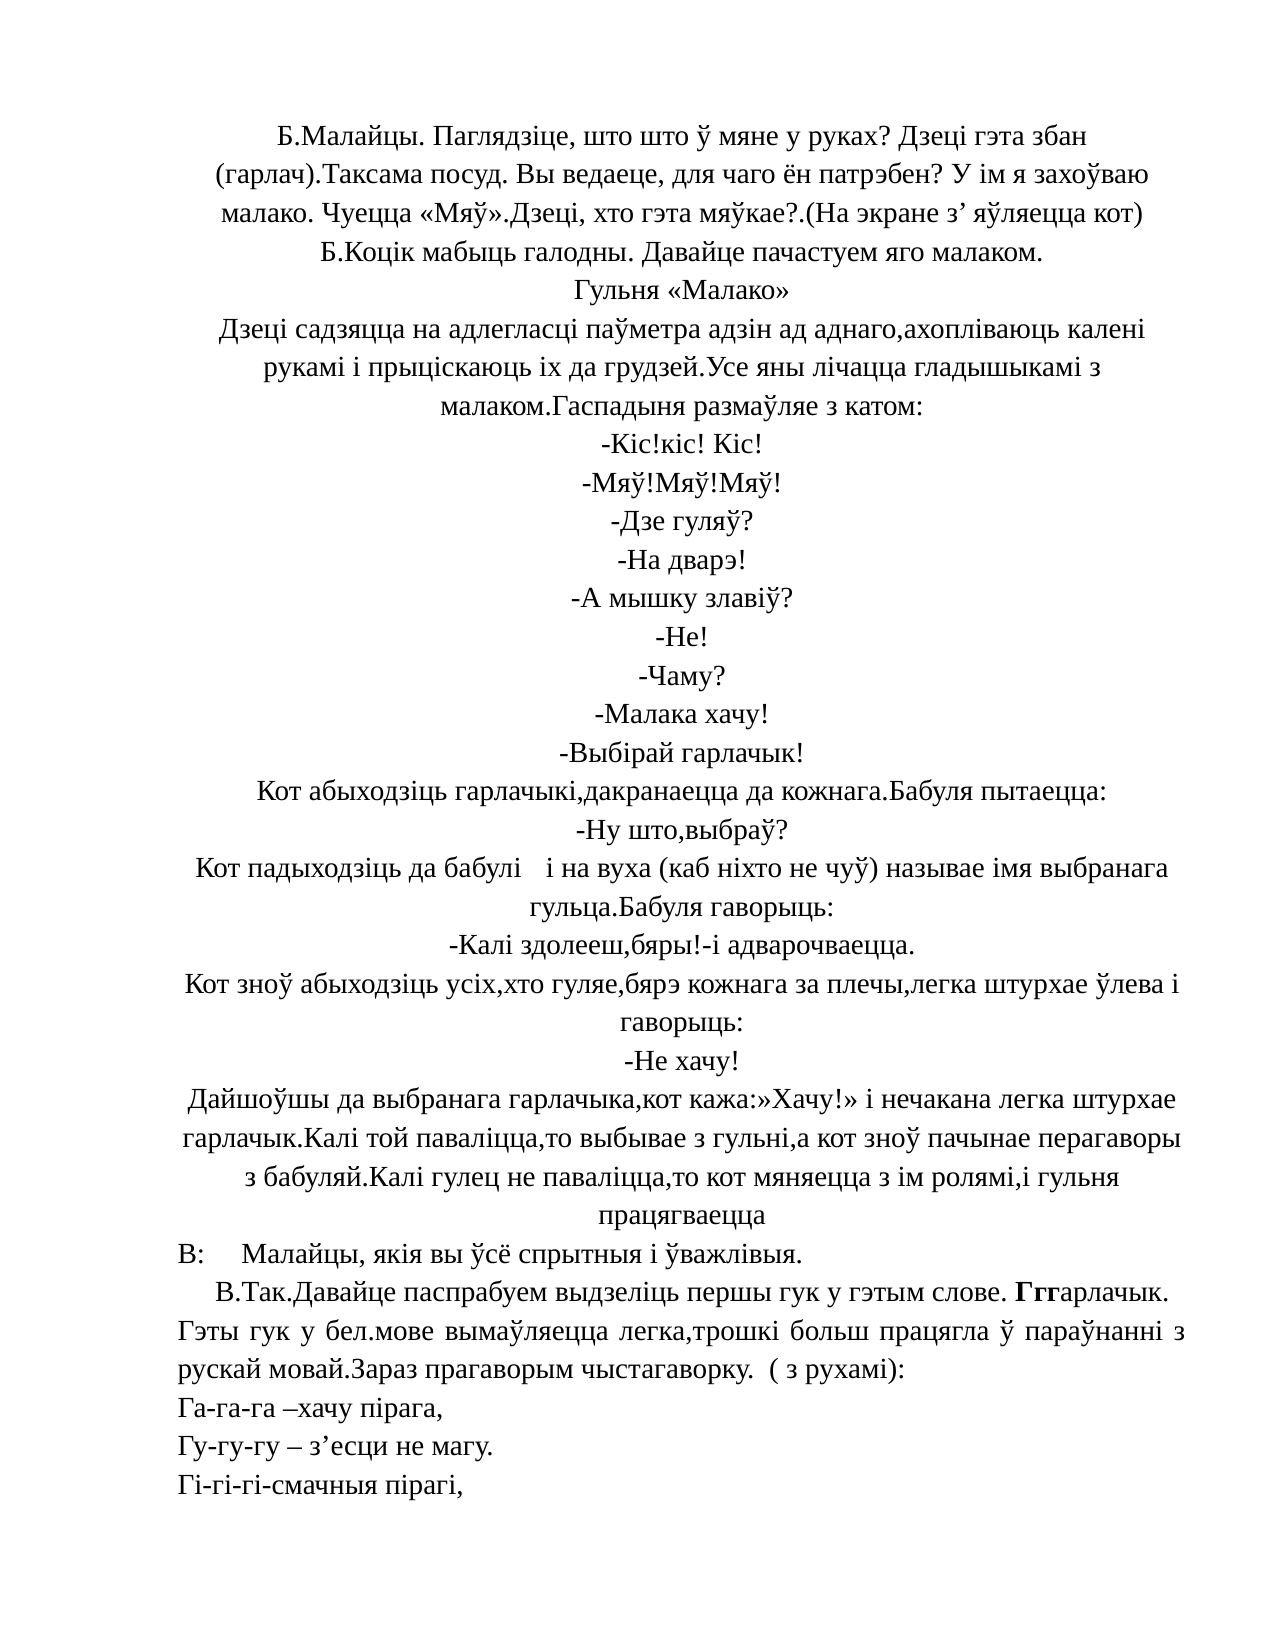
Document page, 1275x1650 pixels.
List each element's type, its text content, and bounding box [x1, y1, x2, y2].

text -Не! [177, 619, 1186, 653]
text -Не хачу! [177, 1043, 1186, 1077]
text -Мяў!Мяў!Мяў! [177, 465, 1186, 498]
text Б.Малайцы. Паглядзiце, што што ў мяне у руках? Дзеці гэта збан (гарлач).Таксама посуд. Вы ведаеце, для чаго ён патрэбен? У iм я захоўваю малако. Чуецца «Мяў».Дзеці, хто гэта мяўкае?.(На экране з’ ​​​​​​​​​​​​​​​​​​​​​​​​​​​​​​​​​​​​​​​​​​​яўляецца кот) [177, 118, 1186, 229]
text Б.Коцiк мабыць галодны. Давайце пачастуем яго малаком. [177, 234, 1186, 267]
text -А мышку злавiў? [177, 581, 1186, 614]
text Гу-гу-гу – з’есци не магу. [177, 1428, 1186, 1462]
text -Дзе гуляў? [177, 503, 1186, 537]
text Га-га-га –хачу пірага, [177, 1390, 1186, 1423]
text Кот зноў абыходзіць усіх,хто гуляе,бярэ кожнага за плечы,легка штурхае ўлева i гаворыць: [177, 966, 1186, 1038]
text -Калi здолееш,бяры!-i адварочваецца. [177, 927, 1186, 961]
text В.Так.Давайце паспрабуем выдзеліць першы гук у гэтым слове. Гггарлачык. [215, 1274, 1186, 1308]
text -Малака хачу! [177, 696, 1186, 730]
text -Чаму? [177, 658, 1186, 691]
text В: Малайцы, якiя вы ўсё спрытныя i ўважлiвыя. [177, 1236, 1186, 1269]
text Гульня «Малако» [177, 272, 1186, 306]
text -Выбiрай гарлачык! [177, 735, 1186, 768]
text Гэты гук у бел.мове вымаўляецца легка,трошкі больш працягла ў параўнанні з рускай мовай.Зараз прагаворым чыстагаворку. ( з рухамi): [177, 1313, 1186, 1385]
text Кот падыходзiць да бабулі i на вуха (каб ніхто не чуў) называе iмя выбранага гульца.Бабуля гаворыць: [177, 850, 1186, 922]
text Дзеці садзяцца на адлегласцi паўметра адзiн ад аднаго,ахоплiваюць калені рукамi i прыцiскаюць iх да грудзей.Усе яны лiчацца гладышыкамi з малаком.Гаспадыня размаўляе з катом: [177, 311, 1186, 421]
text Дайшоўшы да выбранага гарлачыка,кот кажа:»Хачу!» i нечакана легка штурхае гарлачык.Калі той павалiцца,то выбывае з гульнi,а кот зноў пачынае перагаворы з бабуляй.Калi гулец не павалiцца,то кот мяняецца з iм ролямi,i гульня працягваецца [177, 1082, 1186, 1231]
text -На дварэ! [177, 542, 1186, 576]
text -Ну што,выбраў? [177, 812, 1186, 845]
text Кот абыходзiць гарлачыкі,дакранаецца да кожнага.Бабуля пытаецца: [177, 773, 1186, 807]
text -Кiс!кiс! Кiс! [177, 426, 1186, 460]
text Гі-гі-гі-смачныя пірагі, [177, 1467, 1186, 1501]
